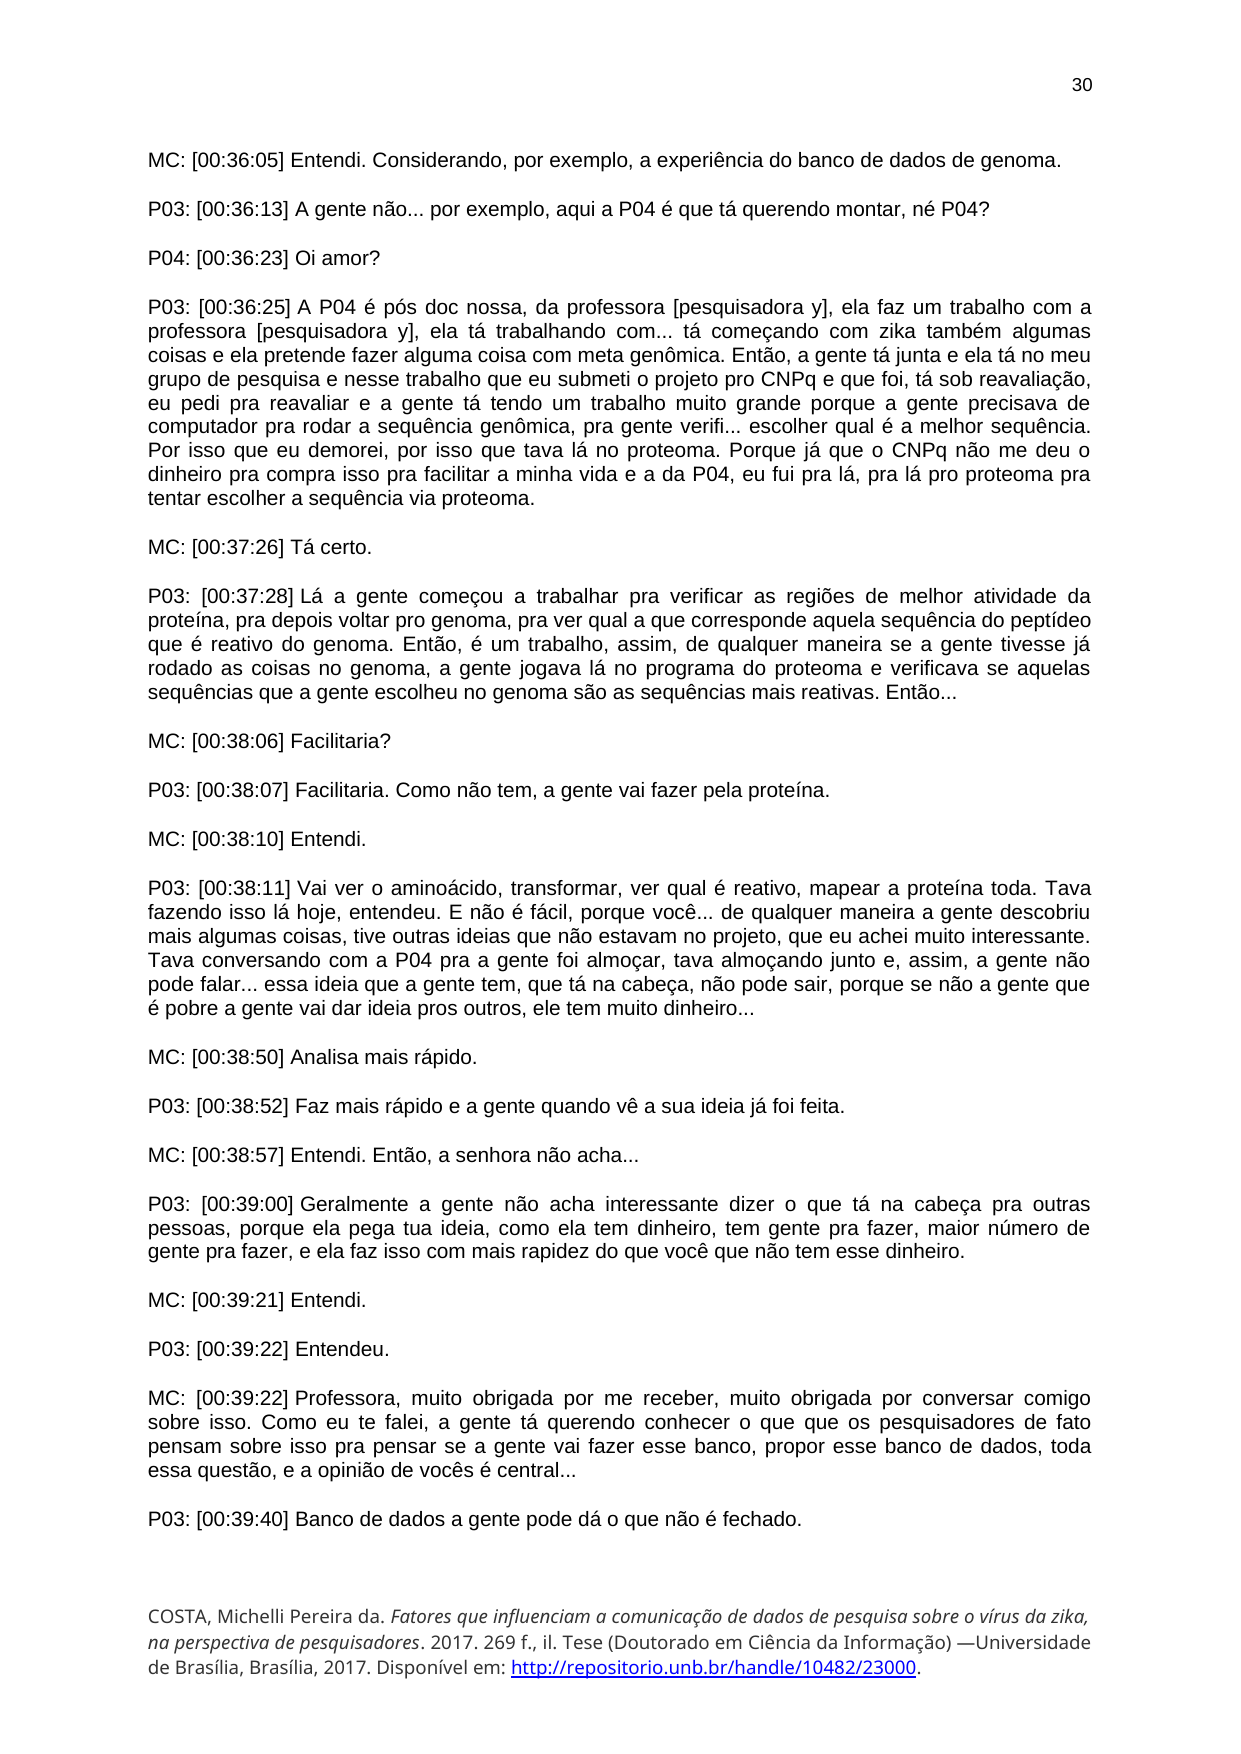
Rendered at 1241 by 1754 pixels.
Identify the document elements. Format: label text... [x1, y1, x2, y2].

text MC: [00:38:50] Analisa mais rápido. [148, 1044, 1092, 1068]
text P03: [00:38:52] Faz mais rápido e a gente quando vê a sua ideia já foi feita. [148, 1093, 1092, 1117]
text P03: [00:39:00] Geralmente a gente não acha interessante dizer o que tá na cabeça pra outras pessoas, porque ela pega tua ideia, como ela tem dinheiro, tem gente pra fazer, maior número de gente pra fazer, e ela faz isso com mais rapidez do que você que não tem esse dinheiro. [148, 1191, 1092, 1263]
text P03: [00:37:28] Lá a gente começou a trabalhar pra verificar as regiões de melhor atividade da proteína, pra depois voltar pro genoma, pra ver qual a que corresponde aquela sequência do peptídeo que é reativo do genoma. Então, é um trabalho, assim, de qualquer maneira se a gente tivesse já rodado as coisas no genoma, a gente jogava lá no programa do proteoma e verificava se aquelas sequências que a gente escolheu no genoma são as sequências mais reativas. Então... [148, 584, 1092, 704]
text MC: [00:38:10] Entendi. [148, 827, 1092, 851]
text MC: [00:38:06] Facilitaria? [148, 729, 1092, 753]
text MC: [00:39:22] Professora, muito obrigada por me receber, muito obrigada por conversar comigo sobre isso. Como eu te falei, a gente tá querendo conhecer o que que os pesquisadores de fato pensam sobre isso pra pensar se a gente vai fazer esse banco, propor esse banco de dados, toda essa questão, e a opinião de vocês é central... [148, 1386, 1092, 1482]
text MC: [00:38:57] Entendi. Então, a senhora não acha... [148, 1142, 1092, 1166]
text MC: [00:36:05] Entendi. Considerando, por exemplo, a experiência do banco de dados de genoma. [148, 148, 1092, 172]
text P03: [00:36:25] A P04 é pós doc nossa, da professora [pesquisadora y], ela faz um trabalho com a professora [pesquisadora y], ela tá trabalhando com... tá começando com zika também algumas coisas e ela pretende fazer alguma coisa com meta genômica. Então, a gente tá junta e ela tá no meu grupo de pesquisa e nesse trabalho que eu submeti o projeto pro CNPq e que foi, tá sob reavaliação, eu pedi pra reavaliar e a gente tá tendo um trabalho muito grande porque a gente precisava de computador pra rodar a sequência genômica, pra gente verifi... escolher qual é a melhor sequência. Por isso que eu demorei, por isso que tava lá no proteoma. Porque já que o CNPq não me deu o dinheiro pra compra isso pra facilitar a minha vida e a da P04, eu fui pra lá, pra lá pro proteoma pra tentar escolher a sequência via proteoma. [148, 294, 1092, 510]
text P03: [00:38:11] Vai ver o aminoácido, transformar, ver qual é reativo, mapear a proteína toda. Tava fazendo isso lá hoje, entendeu. E não é fácil, porque você... de qualquer maneira a gente descobriu mais algumas coisas, tive outras ideias que não estavam no projeto, que eu achei muito interessante. Tava conversando com a P04 pra a gente foi almoçar, tava almoçando junto e, assim, a gente não pode falar... essa ideia que a gente tem, que tá na cabeça, não pode sair, porque se não a gente que é pobre a gente vai dar ideia pros outros, ele tem muito dinheiro... [148, 876, 1092, 1019]
text P03: [00:36:13] A gente não... por exemplo, aqui a P04 é que tá querendo montar, né P04? [148, 197, 1092, 221]
text MC: [00:39:21] Entendi. [148, 1288, 1092, 1312]
text MC: [00:37:26] Tá certo. [148, 535, 1092, 559]
text P03: [00:39:40] Banco de dados a gente pode dá o que não é fechado. [148, 1507, 1092, 1531]
text P03: [00:38:07] Facilitaria. Como não tem, a gente vai fazer pela proteína. [148, 778, 1092, 802]
text P04: [00:36:23] Oi amor? [148, 246, 1092, 269]
text P03: [00:39:22] Entendeu. [148, 1337, 1092, 1361]
